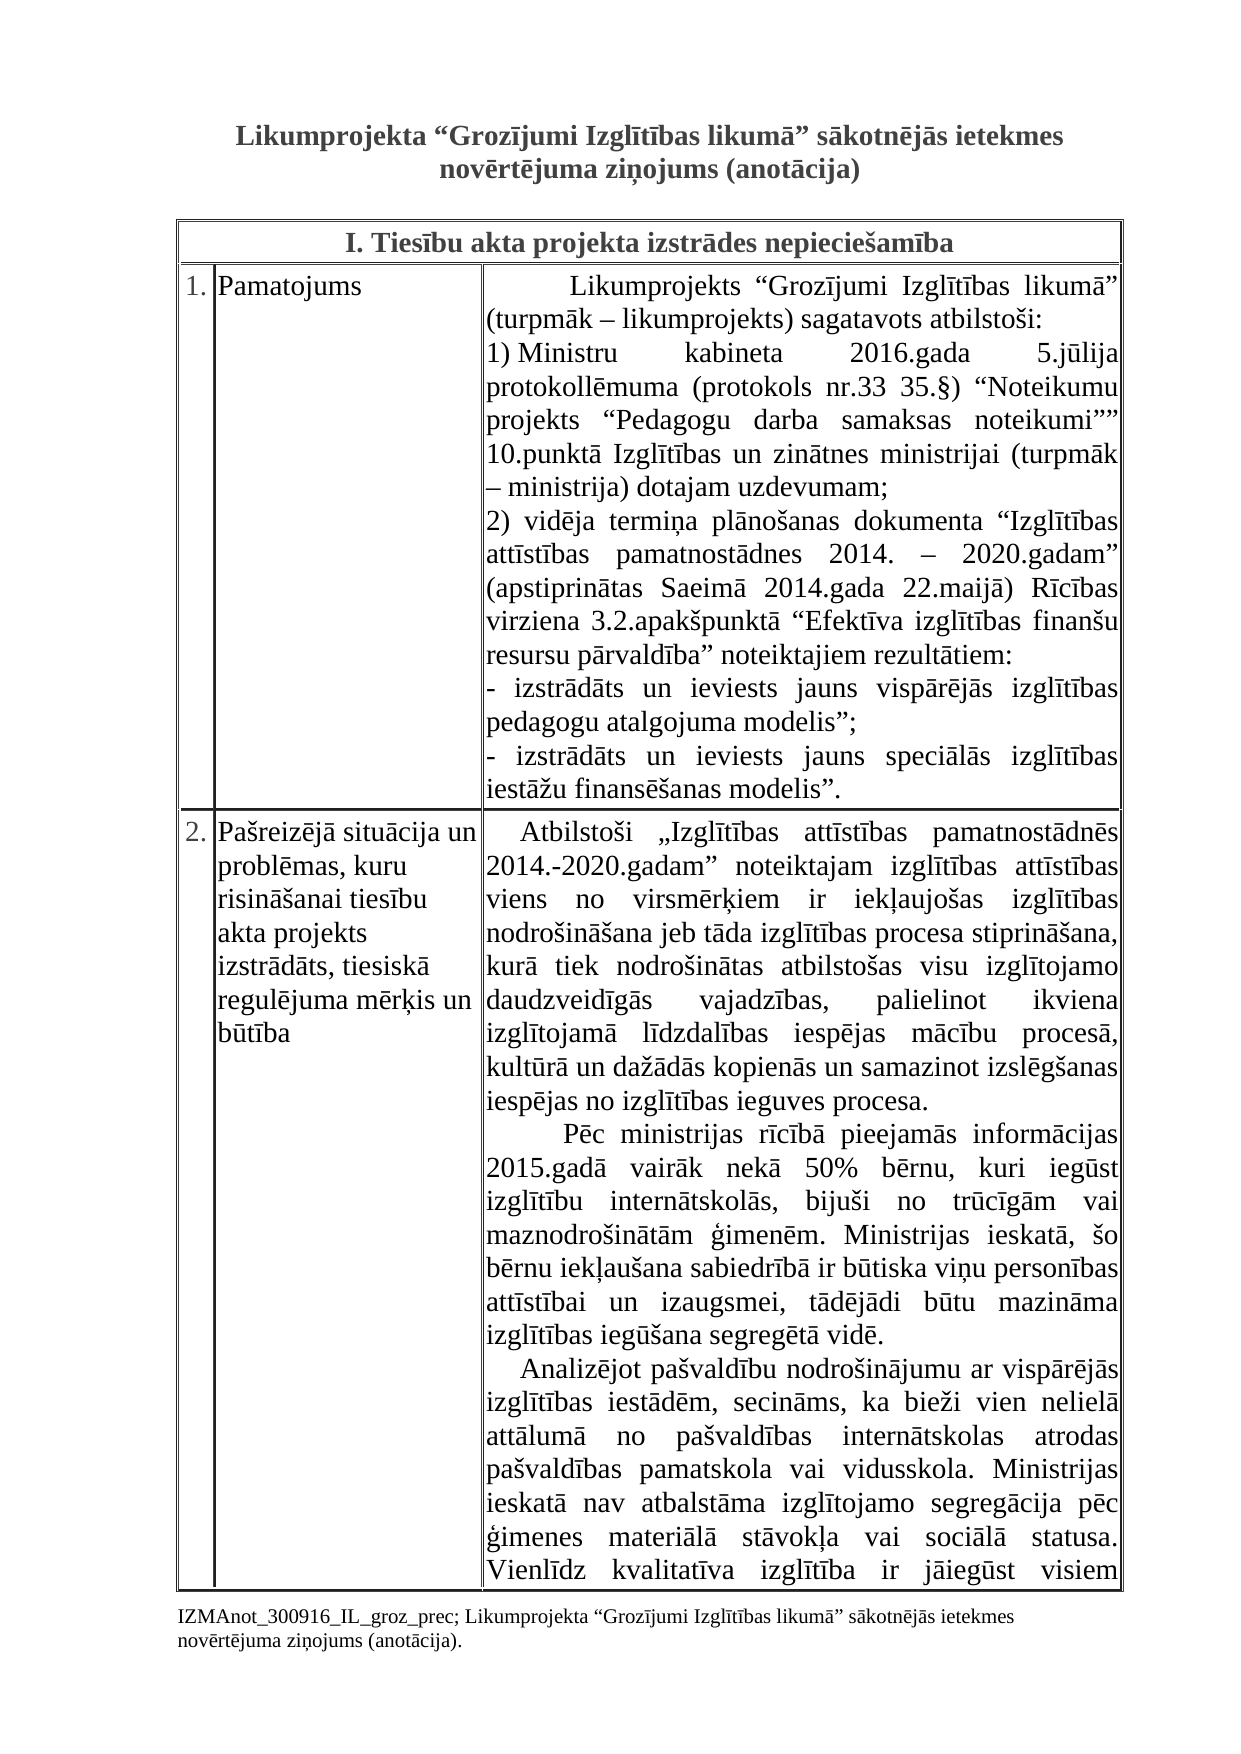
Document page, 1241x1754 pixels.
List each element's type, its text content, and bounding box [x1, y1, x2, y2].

table_cell Pamatojums [216, 265, 481, 808]
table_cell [483, 808, 1122, 1589]
table_cell Likumprojekts “Grozījumi Izglītības likumā” (turpmāk – likumprojekts) sagatavots atbilstoši: 1) Ministru kabineta 2016.gada 5.jūlija protokollēmuma (protokols nr.33 35.§) “Noteikumu projekts “Pedagogu darba samaksas noteikumi”” 10.punktā Izglītības un zinātnes ministrijai (turpmāk – ministrija) dotajam uzdevumam; 2) vidēja termiņa plānošanas dokumenta “Izglītības attīstības pamatnostādnes 2014. – 2020.gadam” (apstiprinātas Saeimā 2014.gada 22.maijā) Rīcības virziena 3.2.apakšpunktā “Efektīva izglītības finanšu resursu pārvaldība” noteiktajiem rezultātiem: - izstrādāts un ieviests jauns vispārējās izglītības pedagogu atalgojuma modelis”; - izstrādāts un ieviests jauns speciālās izglītības iestāžu finansēšanas modelis”. [483, 262, 1122, 808]
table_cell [214, 811, 483, 1589]
text Likumprojekta “Grozījumi Izglītības likumā” sākotnējās ietekmes novērtējuma ziņojums (anotācija) [177, 118, 1122, 185]
table_header I. Tiesību akta projekta izstrādes nepieciešamība [179, 222, 1120, 262]
table_cell 1. [177, 262, 214, 808]
table_cell 2. [177, 808, 214, 1589]
